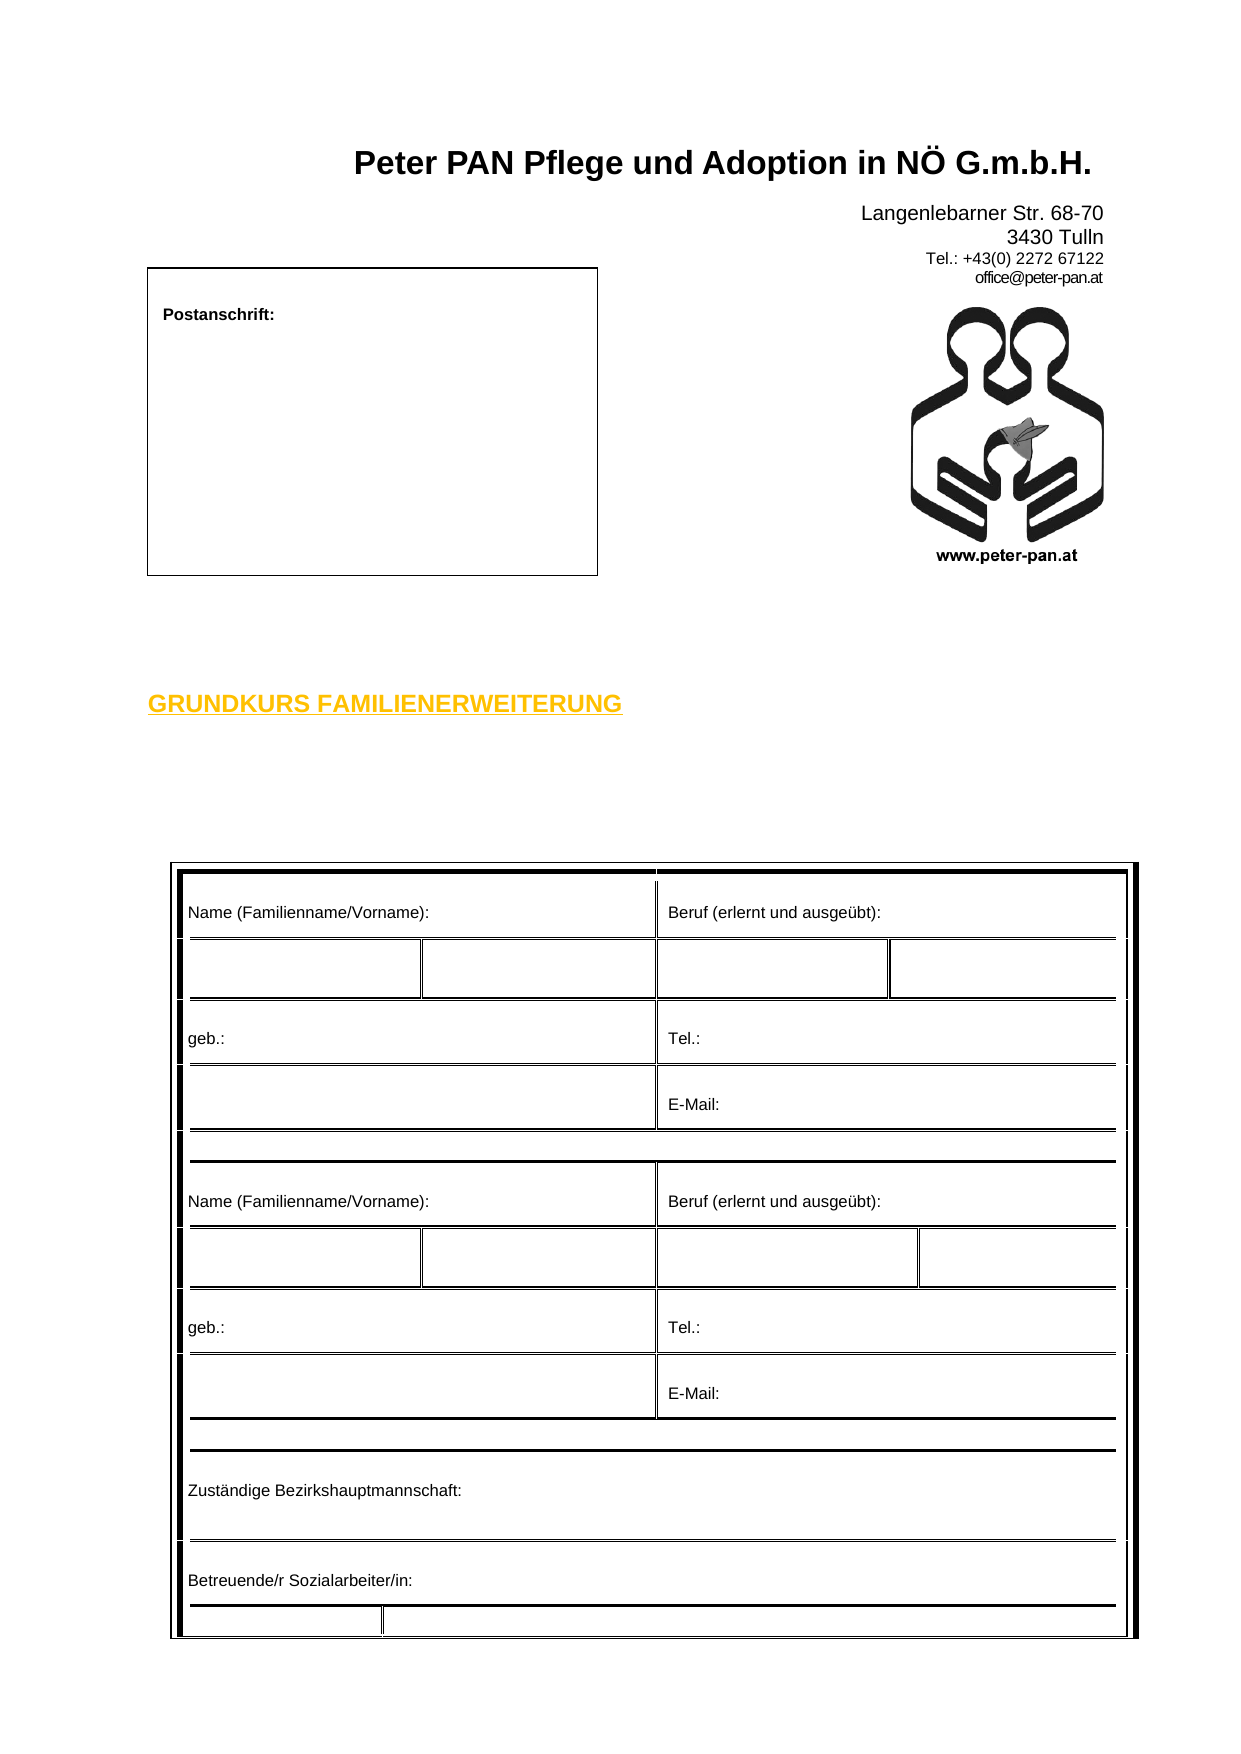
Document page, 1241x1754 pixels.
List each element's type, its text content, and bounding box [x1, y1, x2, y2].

table_cell [423, 1229, 655, 1286]
table_cell [183, 1128, 1127, 1160]
table_cell E-Mail: [657, 1063, 1133, 1128]
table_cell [183, 1604, 383, 1636]
table_cell [1128, 1417, 1133, 1449]
table_cell Zuständige Bezirkshauptmannschaft: [183, 1449, 1126, 1538]
table_cell [1128, 1225, 1133, 1286]
table_cell Tel.: [658, 997, 1127, 1063]
picture [910, 306, 1104, 564]
table_cell [1128, 936, 1133, 997]
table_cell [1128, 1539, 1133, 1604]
table_cell Tel.: [658, 1286, 1127, 1352]
table_cell [183, 1225, 420, 1286]
table_cell [423, 940, 655, 997]
table_cell [1128, 1128, 1133, 1160]
table_cell [889, 936, 1127, 997]
table_cell geb.: [183, 997, 655, 1063]
text GRUNDKURS FAMILIENERWEITERUNG [148, 689, 1092, 718]
table_cell [183, 936, 422, 997]
table_cell geb.: [183, 1286, 655, 1352]
table_cell [920, 1225, 1127, 1286]
table_cell Betreuende/r Sozialarbeiter/in: [183, 1539, 1127, 1604]
table_cell [1128, 1604, 1133, 1636]
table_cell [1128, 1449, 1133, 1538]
table_header Beruf (erlernt und ausgeübt): [657, 863, 1133, 936]
table_cell Beruf (erlernt und ausgeübt): [658, 1160, 1126, 1225]
table_header Name (Familienname/Vorname): [176, 863, 657, 936]
table_cell [658, 1229, 917, 1286]
table_cell [176, 1063, 657, 1128]
table_cell [658, 940, 887, 997]
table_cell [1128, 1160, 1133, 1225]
table_cell Name (Familienname/Vorname): [183, 1160, 655, 1225]
table_cell [183, 1417, 1126, 1449]
table_cell [176, 1352, 657, 1417]
table_cell E-Mail: [657, 1352, 1133, 1417]
table_cell [383, 1604, 1126, 1636]
subtitle Peter PAN Pflege und Adoption in NÖ G.m.b.H. [148, 143, 1092, 182]
